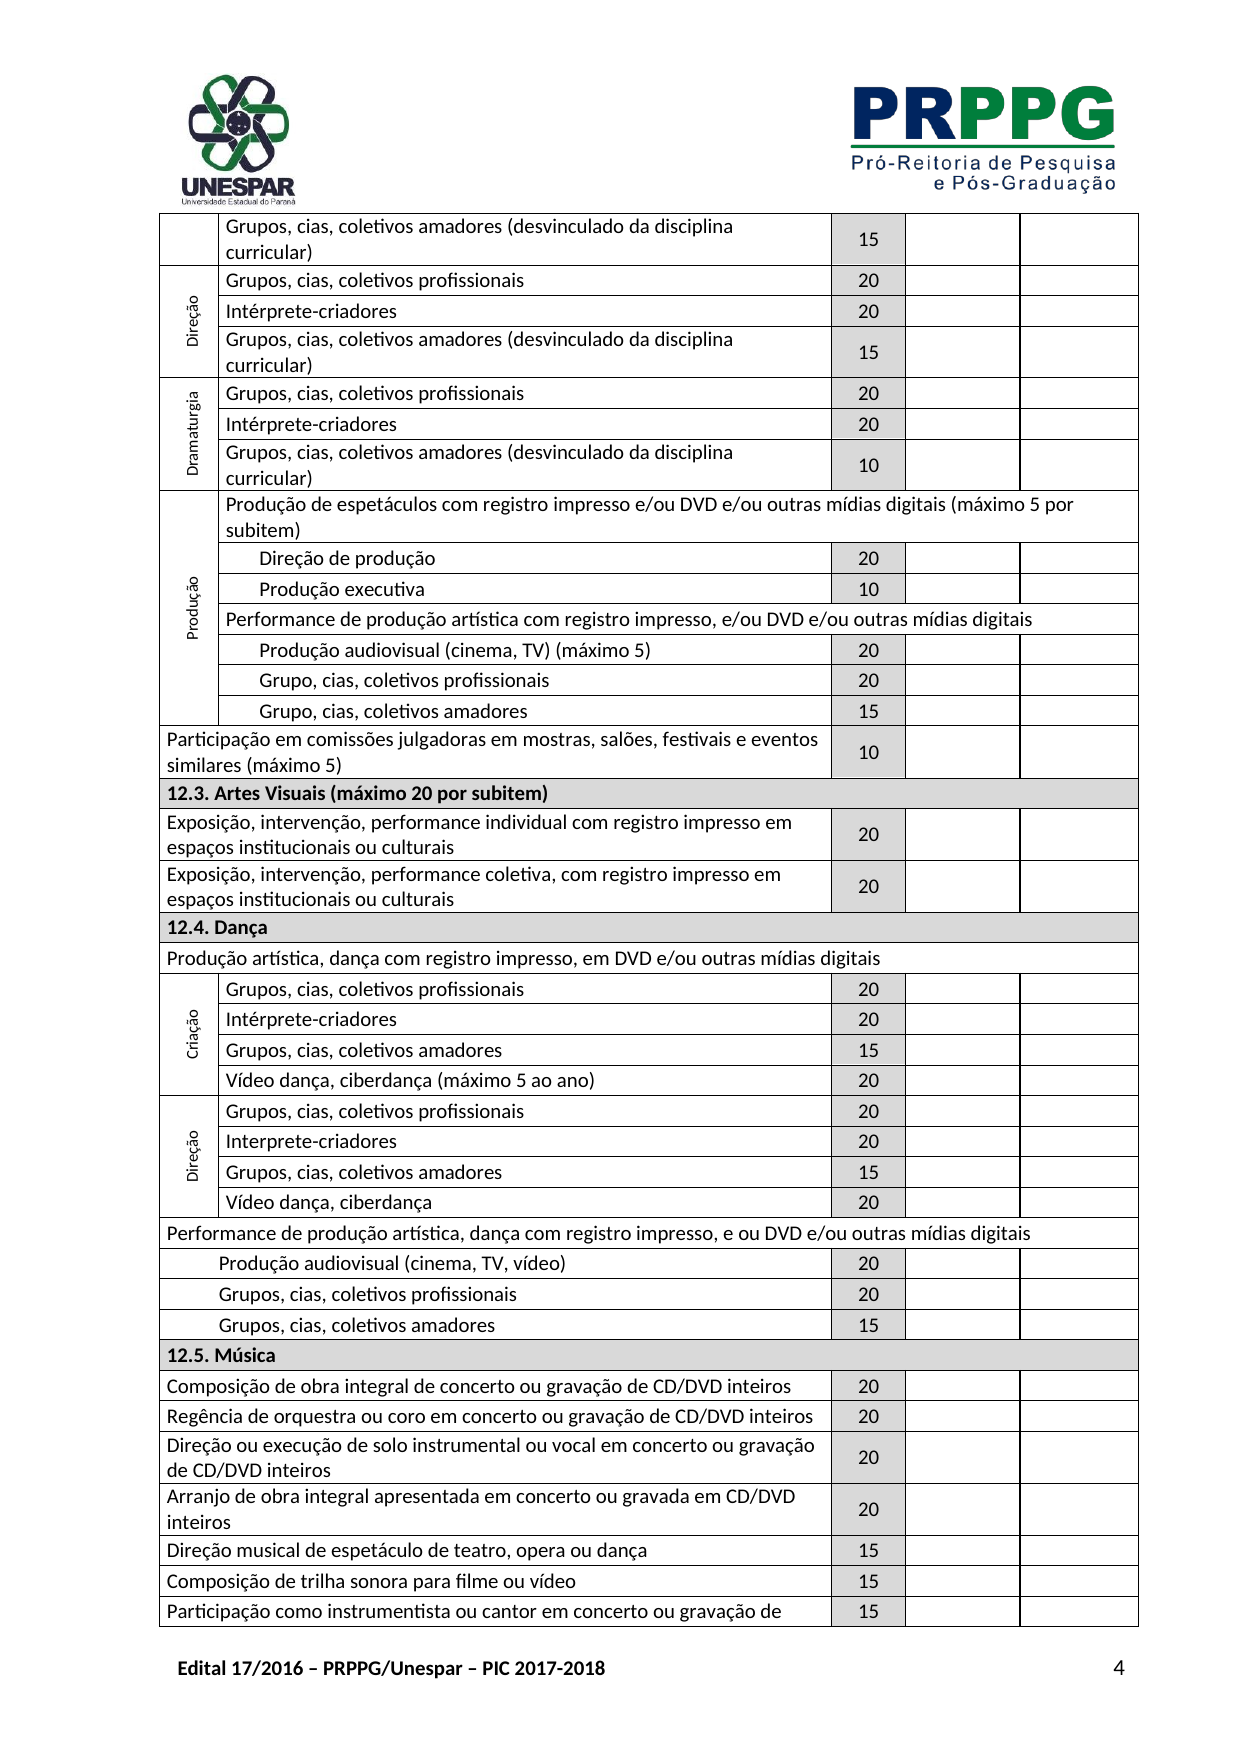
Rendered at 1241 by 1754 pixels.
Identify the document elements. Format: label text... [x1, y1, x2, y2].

table_cell Grupos, cias, coletivos profissionais [219, 1096, 831, 1126]
table_cell 20 [832, 1096, 905, 1126]
table_cell 20 [832, 1127, 905, 1156]
table_cell 15 [832, 327, 905, 377]
table_cell 20 [832, 1004, 905, 1034]
table_cell [1021, 1004, 1138, 1034]
table_cell [906, 1566, 1019, 1596]
table_cell [1021, 1096, 1138, 1126]
table_cell Participação em comissões julgadoras em mostras, salões, festivais e eventos similares (máximo 5) [160, 726, 831, 777]
table_cell 20 [832, 809, 905, 860]
table_cell [906, 296, 1019, 326]
table_cell [1021, 726, 1138, 777]
table_cell [1021, 1127, 1138, 1156]
table_cell 10 [832, 440, 905, 490]
table_cell Intérprete-criadores [219, 1004, 831, 1034]
table_cell [906, 1035, 1019, 1064]
table_cell Composição de trilha sonora para filme ou vídeo [160, 1566, 831, 1596]
table_cell 20 [832, 409, 905, 438]
table_cell 15 [832, 1310, 905, 1339]
table_cell [906, 1004, 1019, 1034]
table_cell Grupos, cias, coletivos profissionais [219, 974, 831, 1003]
table_cell Vídeo dança, ciberdança [219, 1188, 831, 1217]
table_cell [1021, 1310, 1138, 1339]
table_cell [1021, 696, 1138, 725]
table_cell Performance de produção artística, dança com registro impresso, e ou DVD e/ou outras mídias digitais [160, 1218, 1138, 1248]
table_cell [906, 1484, 1019, 1535]
table_cell 20 [832, 266, 905, 295]
table_cell 20 [832, 1401, 905, 1431]
table_cell Exposição, intervenção, performance coletiva, com registro impresso em espaços institucionais ou culturais [160, 861, 831, 912]
table_cell Direção de produção [219, 543, 831, 573]
table_cell Participação como instrumentista ou cantor em concerto ou gravação de [160, 1597, 831, 1626]
table_cell 15 [832, 1597, 905, 1626]
table_cell [906, 1310, 1019, 1339]
table_cell 15 [832, 696, 905, 725]
table_cell Performance de produção artística com registro impresso, e/ou DVD e/ou outras mídias digitais [219, 604, 1138, 634]
table_cell [1021, 861, 1138, 912]
table_cell [1021, 974, 1138, 1003]
table_cell 12.5. Música [160, 1340, 1138, 1370]
table_cell [1021, 1371, 1138, 1400]
table_cell [906, 974, 1019, 1003]
table_cell 20 [832, 1432, 905, 1483]
table_cell Produção artística, dança com registro impresso, em DVD e/ou outras mídias digitais [160, 943, 1138, 973]
table_header [160, 214, 218, 264]
table_cell 10 [832, 574, 905, 603]
table_cell [906, 1188, 1019, 1217]
table_cell 20 [832, 635, 905, 664]
table_header 15 [832, 214, 905, 264]
table_cell Grupos, cias, coletivos profissionais [219, 266, 831, 295]
table_cell [1021, 266, 1138, 295]
table_cell [906, 1432, 1019, 1483]
table_cell [1021, 574, 1138, 603]
table_cell Produção audiovisual (cinema, TV) (máximo 5) [219, 635, 831, 664]
table_cell Interprete-criadores [219, 1127, 831, 1156]
table_cell [1021, 1536, 1138, 1565]
table_cell Grupos, cias, coletivos amadores [219, 1157, 831, 1187]
table_cell Direção ou execução de solo instrumental ou vocal em concerto ou gravação de CD/DVD inteiros [160, 1432, 831, 1483]
table_cell 20 [832, 665, 905, 695]
table_cell 10 [832, 726, 905, 777]
table_cell Grupo, cias, coletivos profissionais [219, 665, 831, 695]
table_cell [1021, 1066, 1138, 1095]
table_cell [906, 574, 1019, 603]
table_cell 15 [832, 1035, 905, 1064]
table_cell [1021, 1249, 1138, 1278]
table_cell [1021, 440, 1138, 490]
table_cell Exposição, intervenção, performance individual com registro impresso em espaços institucionais ou culturais [160, 809, 831, 860]
table_cell Dramaturgia [160, 378, 218, 490]
table_header [906, 214, 1019, 264]
table_cell [906, 327, 1019, 377]
table_cell [1021, 1188, 1138, 1217]
table_cell [1021, 809, 1138, 860]
table_cell [1021, 1566, 1138, 1596]
table_cell 12.3. Artes Visuais (máximo 20 por subitem) [160, 779, 1138, 808]
table_cell 12.4. Dança [160, 913, 1138, 942]
table_cell Grupo, cias, coletivos amadores [219, 696, 831, 725]
table_cell 20 [832, 1249, 905, 1278]
table_cell Produção [160, 491, 218, 725]
table_cell [1021, 635, 1138, 664]
table_cell [906, 409, 1019, 438]
table_cell [1021, 1279, 1138, 1309]
table_header Grupos, cias, coletivos amadores (desvinculado da disciplina curricular) [219, 214, 831, 264]
table_cell [1021, 1484, 1138, 1535]
table_cell [906, 1157, 1019, 1187]
table_cell [1021, 665, 1138, 695]
table_cell Criação [160, 974, 218, 1095]
table_cell [906, 1536, 1019, 1565]
table_cell [1021, 409, 1138, 438]
table_cell [906, 378, 1019, 408]
table_cell [906, 1127, 1019, 1156]
table_cell Produção de espetáculos com registro impresso e/ou DVD e/ou outras mídias digitais (máximo 5 por subitem) [219, 491, 1138, 542]
table_cell [906, 1279, 1019, 1309]
table_cell Direção [160, 1096, 218, 1217]
table_cell 20 [832, 1066, 905, 1095]
picture [180, 73, 296, 213]
table_cell 15 [832, 1566, 905, 1596]
table_cell 20 [832, 1484, 905, 1535]
picture [818, 73, 1121, 206]
table_cell [906, 726, 1019, 777]
table_cell [1021, 1035, 1138, 1064]
table_cell 15 [832, 1157, 905, 1187]
table_cell Composição de obra integral de concerto ou gravação de CD/DVD inteiros [160, 1371, 831, 1400]
table_cell Direção musical de espetáculo de teatro, opera ou dança [160, 1536, 831, 1565]
table_cell Produção audiovisual (cinema, TV, vídeo) [160, 1249, 831, 1278]
table_cell 20 [832, 1279, 905, 1309]
table_cell Grupos, cias, coletivos amadores (desvinculado da disciplina curricular) [219, 440, 831, 490]
table_cell [906, 543, 1019, 573]
table_cell [906, 809, 1019, 860]
table_cell [1021, 1597, 1138, 1626]
table_cell Grupos, cias, coletivos profissionais [219, 378, 831, 408]
table_cell [906, 440, 1019, 490]
table_cell [1021, 296, 1138, 326]
table_cell [906, 665, 1019, 695]
table_cell Regência de orquestra ou coro em concerto ou gravação de CD/DVD inteiros [160, 1401, 831, 1431]
table_cell [906, 1066, 1019, 1095]
table_cell [906, 1249, 1019, 1278]
table_cell Arranjo de obra integral apresentada em concerto ou gravada em CD/DVD inteiros [160, 1484, 831, 1535]
table_cell [1021, 543, 1138, 573]
table_cell Grupos, cias, coletivos amadores (desvinculado da disciplina curricular) [219, 327, 831, 377]
table_cell [1021, 1157, 1138, 1187]
table_cell [906, 635, 1019, 664]
table_cell [906, 1371, 1019, 1400]
table_cell 20 [832, 378, 905, 408]
table_cell Vídeo dança, ciberdança (máximo 5 ao ano) [219, 1066, 831, 1095]
table_cell [1021, 1401, 1138, 1431]
table_cell [906, 1096, 1019, 1126]
table_cell Intérprete-criadores [219, 296, 831, 326]
table_cell 20 [832, 974, 905, 1003]
table_cell Produção executiva [219, 574, 831, 603]
table_cell [906, 696, 1019, 725]
table_cell Grupos, cias, coletivos amadores [160, 1310, 831, 1339]
table_cell [906, 266, 1019, 295]
table_cell [1021, 1432, 1138, 1483]
table_cell [1021, 378, 1138, 408]
table_cell 15 [832, 1536, 905, 1565]
table_header [1021, 214, 1138, 264]
table_cell [906, 1597, 1019, 1626]
table_cell Direção [160, 266, 218, 377]
table_cell [906, 861, 1019, 912]
table_cell 20 [832, 1188, 905, 1217]
table_cell Grupos, cias, coletivos amadores [219, 1035, 831, 1064]
table_cell [906, 1401, 1019, 1431]
table_cell 20 [832, 1371, 905, 1400]
table_cell [1021, 327, 1138, 377]
table_cell Intérprete-criadores [219, 409, 831, 438]
table_cell 20 [832, 861, 905, 912]
table_cell Grupos, cias, coletivos profissionais [160, 1279, 831, 1309]
table_cell 20 [832, 296, 905, 326]
table_cell 20 [832, 543, 905, 573]
